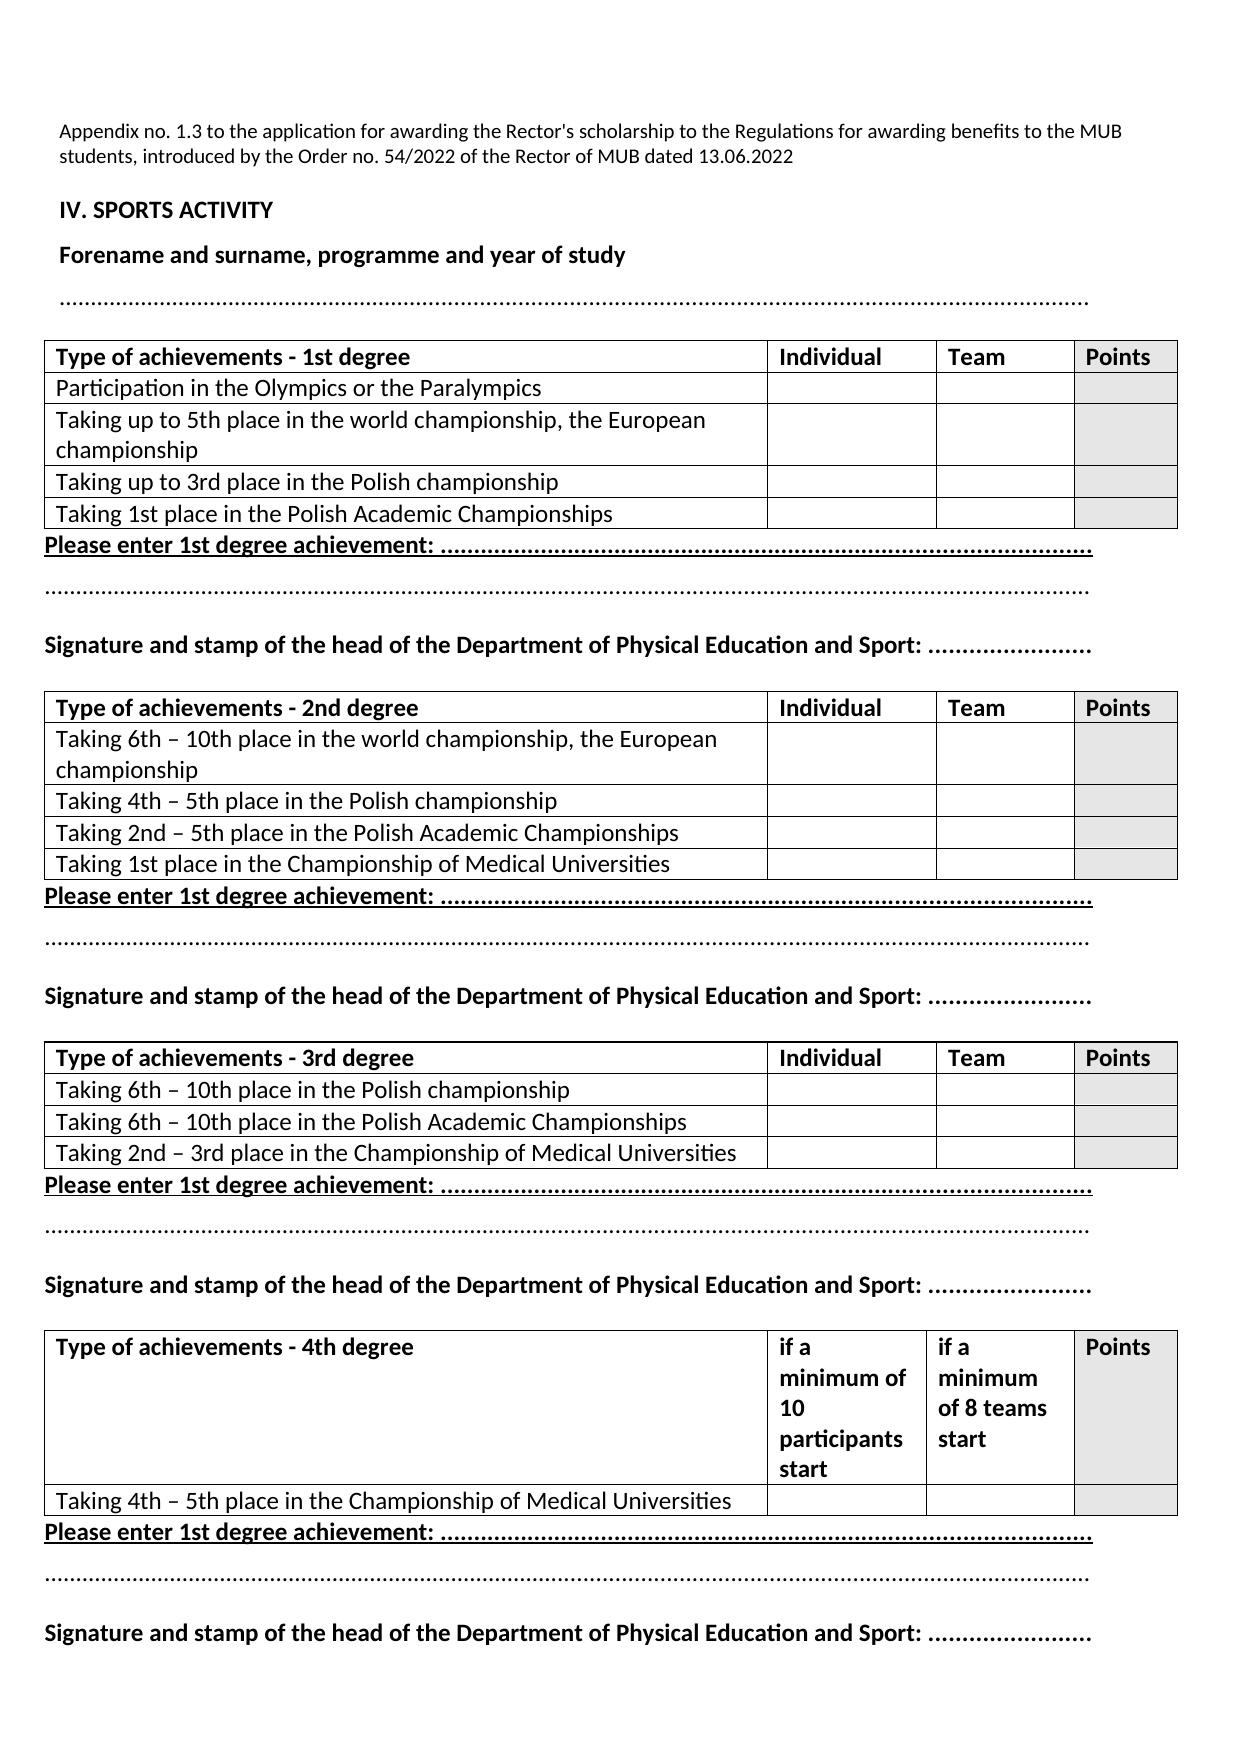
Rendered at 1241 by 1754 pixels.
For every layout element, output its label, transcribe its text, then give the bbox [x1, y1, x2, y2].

table_header Points [1075, 341, 1177, 372]
table_cell [1075, 1485, 1177, 1515]
table_cell [927, 1485, 1074, 1515]
table_cell [768, 817, 936, 847]
table_header Type of achievements - 1st degree [45, 341, 767, 372]
table_header Individual [768, 341, 936, 372]
table_cell [768, 1106, 936, 1136]
table_cell Taking 4th – 5th place in the Championship of Medical Universities [45, 1485, 767, 1515]
text Forename and surname, programme and year of study [59, 240, 1152, 270]
table_cell [937, 466, 1074, 497]
table_cell [768, 723, 936, 784]
table_cell [937, 1137, 1074, 1168]
text Please enter 1st degree achievement: [44, 1169, 1152, 1199]
table_cell Taking 2nd – 5th place in the Polish Academic Championships [45, 817, 767, 847]
table_cell [937, 817, 1074, 847]
table_cell [768, 498, 936, 528]
table_cell Taking 6th – 10th place in the Polish Academic Championships [45, 1106, 767, 1136]
table_cell [937, 849, 1074, 879]
table_cell [1075, 373, 1177, 403]
table_header Type of achievements - 4th degree [45, 1331, 767, 1484]
table_cell [768, 1485, 926, 1515]
table_cell [1075, 723, 1177, 784]
table_header Team [937, 1043, 1074, 1073]
table_header Points [1075, 1043, 1177, 1073]
table_cell [937, 373, 1074, 403]
table_header Type of achievements - 2nd degree [45, 692, 767, 722]
table_header Points [1075, 692, 1177, 722]
table_cell [937, 404, 1074, 465]
table_cell [1075, 1137, 1177, 1168]
table_header Team [937, 341, 1074, 372]
table_cell [768, 466, 936, 497]
table_cell Taking 1st place in the Polish Academic Championships [45, 498, 767, 528]
table_header Type of achievements - 3rd degree [45, 1043, 767, 1073]
table_cell Taking 4th – 5th place in the Polish championship [45, 785, 767, 816]
table_cell Taking 6th – 10th place in the Polish championship [45, 1074, 767, 1104]
table_cell Taking 1st place in the Championship of Medical Universities [45, 849, 767, 879]
table_cell [1075, 404, 1177, 465]
table_cell [1075, 785, 1177, 816]
text Please enter 1st degree achievement: [44, 880, 1152, 911]
table_cell [1075, 498, 1177, 528]
table_cell [768, 404, 936, 465]
table_header if a minimum of 10 participants start [768, 1331, 926, 1484]
text Please enter 1st degree achievement: [44, 529, 1152, 560]
table_cell [1075, 817, 1177, 847]
table_cell [768, 1074, 936, 1104]
table_header Individual [768, 692, 936, 722]
text Please enter 1st degree achievement: [44, 1516, 1152, 1547]
table_cell [1075, 1074, 1177, 1104]
text Signature and stamp of the head of the Department of Physical Education and Sport: [44, 980, 1152, 1011]
table_cell Taking up to 3rd place in the Polish championship [45, 466, 767, 497]
text Signature and stamp of the head of the Department of Physical Education and Sport: [44, 1269, 1152, 1299]
table_header Points [1075, 1331, 1177, 1484]
table_header Individual [768, 1043, 936, 1073]
table_cell [768, 373, 936, 403]
table_cell [937, 785, 1074, 816]
table_cell [768, 1137, 936, 1168]
table_cell Taking up to 5th place in the world championship, the European championship [45, 404, 767, 465]
table_cell [768, 785, 936, 816]
table_header if a minimum of 8 teams start [927, 1331, 1074, 1484]
table_cell Participation in the Olympics or the Paralympics [45, 373, 767, 403]
table_cell [937, 1106, 1074, 1136]
table_cell Taking 6th – 10th place in the world championship, the European championship [45, 723, 767, 784]
table_header Team [937, 692, 1074, 722]
table_cell [937, 1074, 1074, 1104]
table_cell [1075, 849, 1177, 879]
text IV. SPORTS ACTIVITY [59, 194, 1152, 224]
table_cell [937, 498, 1074, 528]
text Signature and stamp of the head of the Department of Physical Education and Sport: [44, 630, 1152, 660]
table_cell [768, 849, 936, 879]
table_cell [937, 723, 1074, 784]
text Signature and stamp of the head of the Department of Physical Education and Sport: [44, 1617, 1152, 1647]
table_cell Taking 2nd – 3rd place in the Championship of Medical Universities [45, 1137, 767, 1168]
table_cell [1075, 466, 1177, 497]
table_cell [1075, 1106, 1177, 1136]
text Appendix no. 1.3 to the application for awarding the Rector's scholarship to the Regulations for awarding benefits to the MUB students, introduced by the Order no. 54/2022 of the Rector of MUB dated 13.06.2022 [59, 118, 1152, 169]
